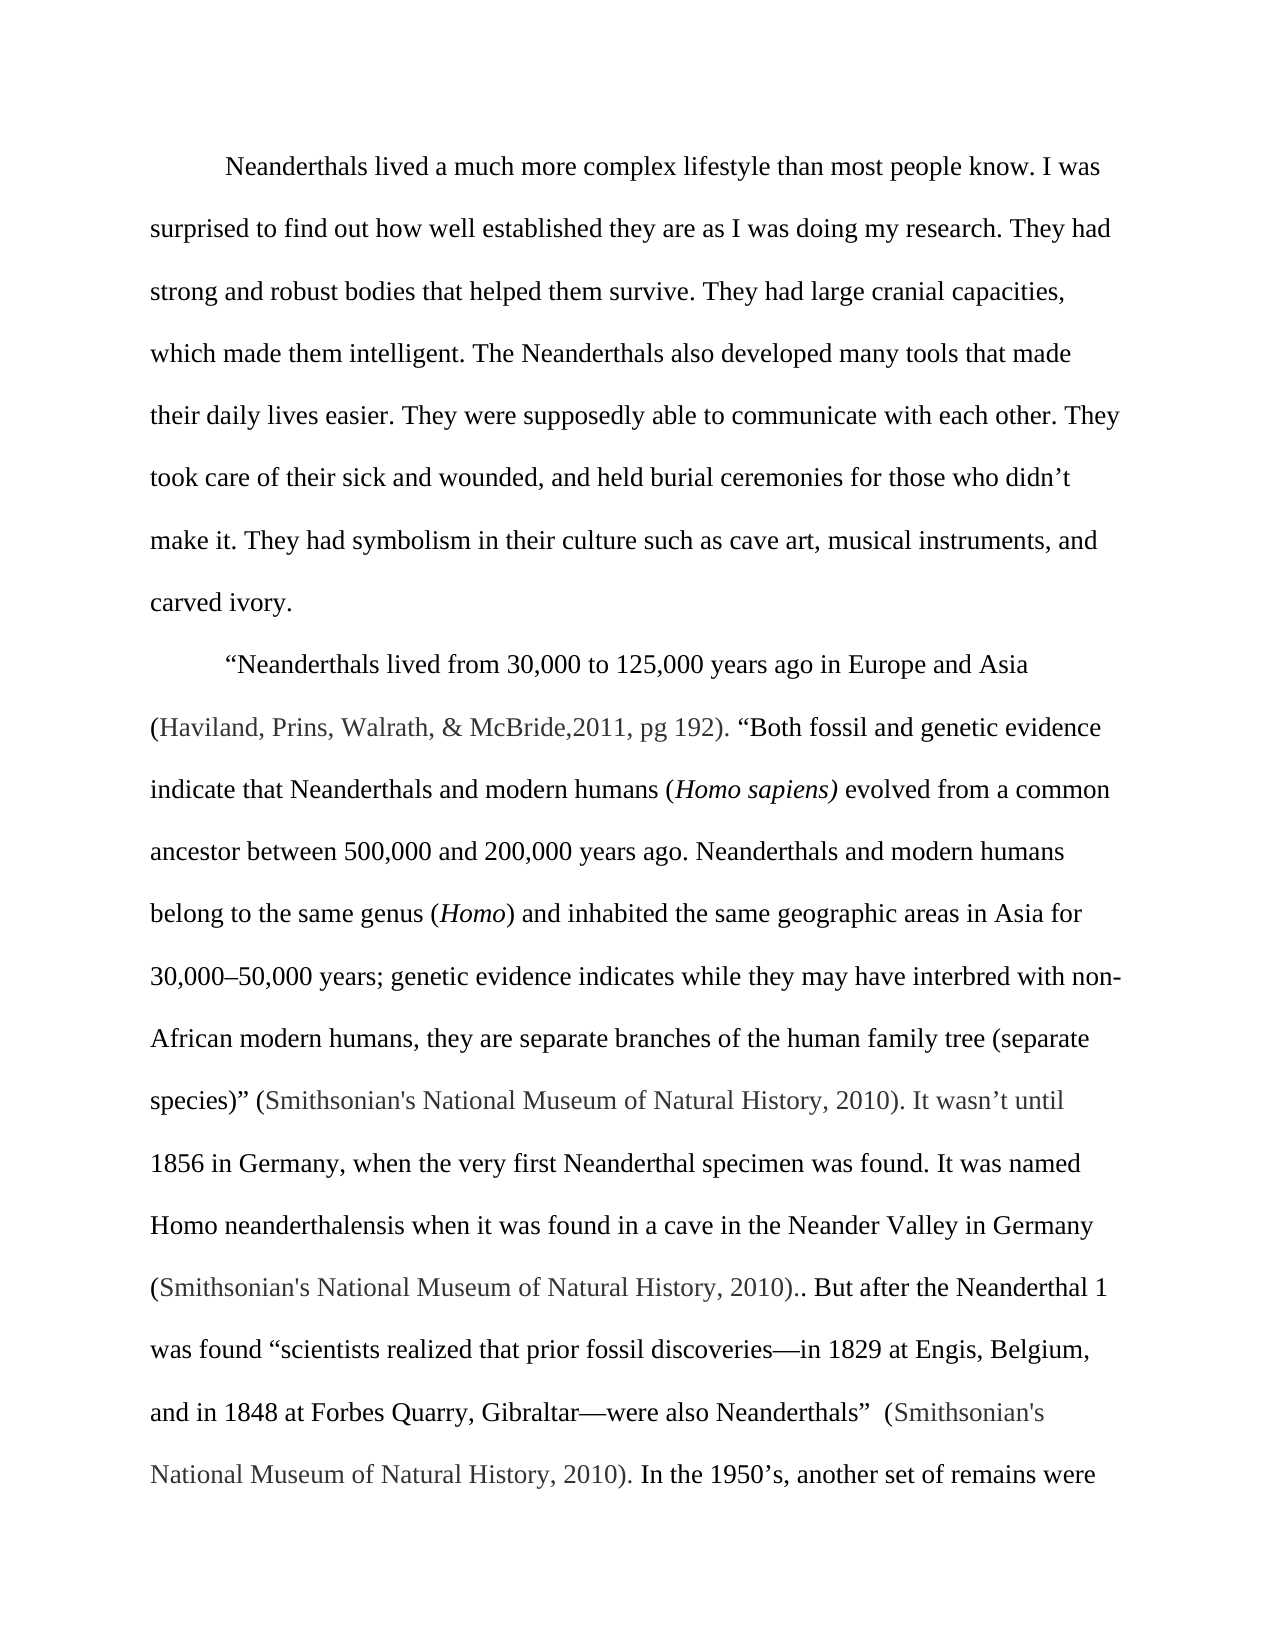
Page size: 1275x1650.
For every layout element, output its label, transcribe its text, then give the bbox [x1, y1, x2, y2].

text Neanderthals lived a much more complex lifestyle than most people know. I was surprised to find out how well established they are as I was doing my research. They had strong and robust bodies that helped them survive. They had large cranial capacities, which made them intelligent. The Neanderthals also developed many tools that made their daily lives easier. They were supposedly able to communicate with each other. They took care of their sick and wounded, and held burial ceremonies for those who didn’t make it. They had symbolism in their culture such as cave art, musical instruments, and carved ivory. [150, 150, 1125, 617]
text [150, 648, 1125, 1489]
